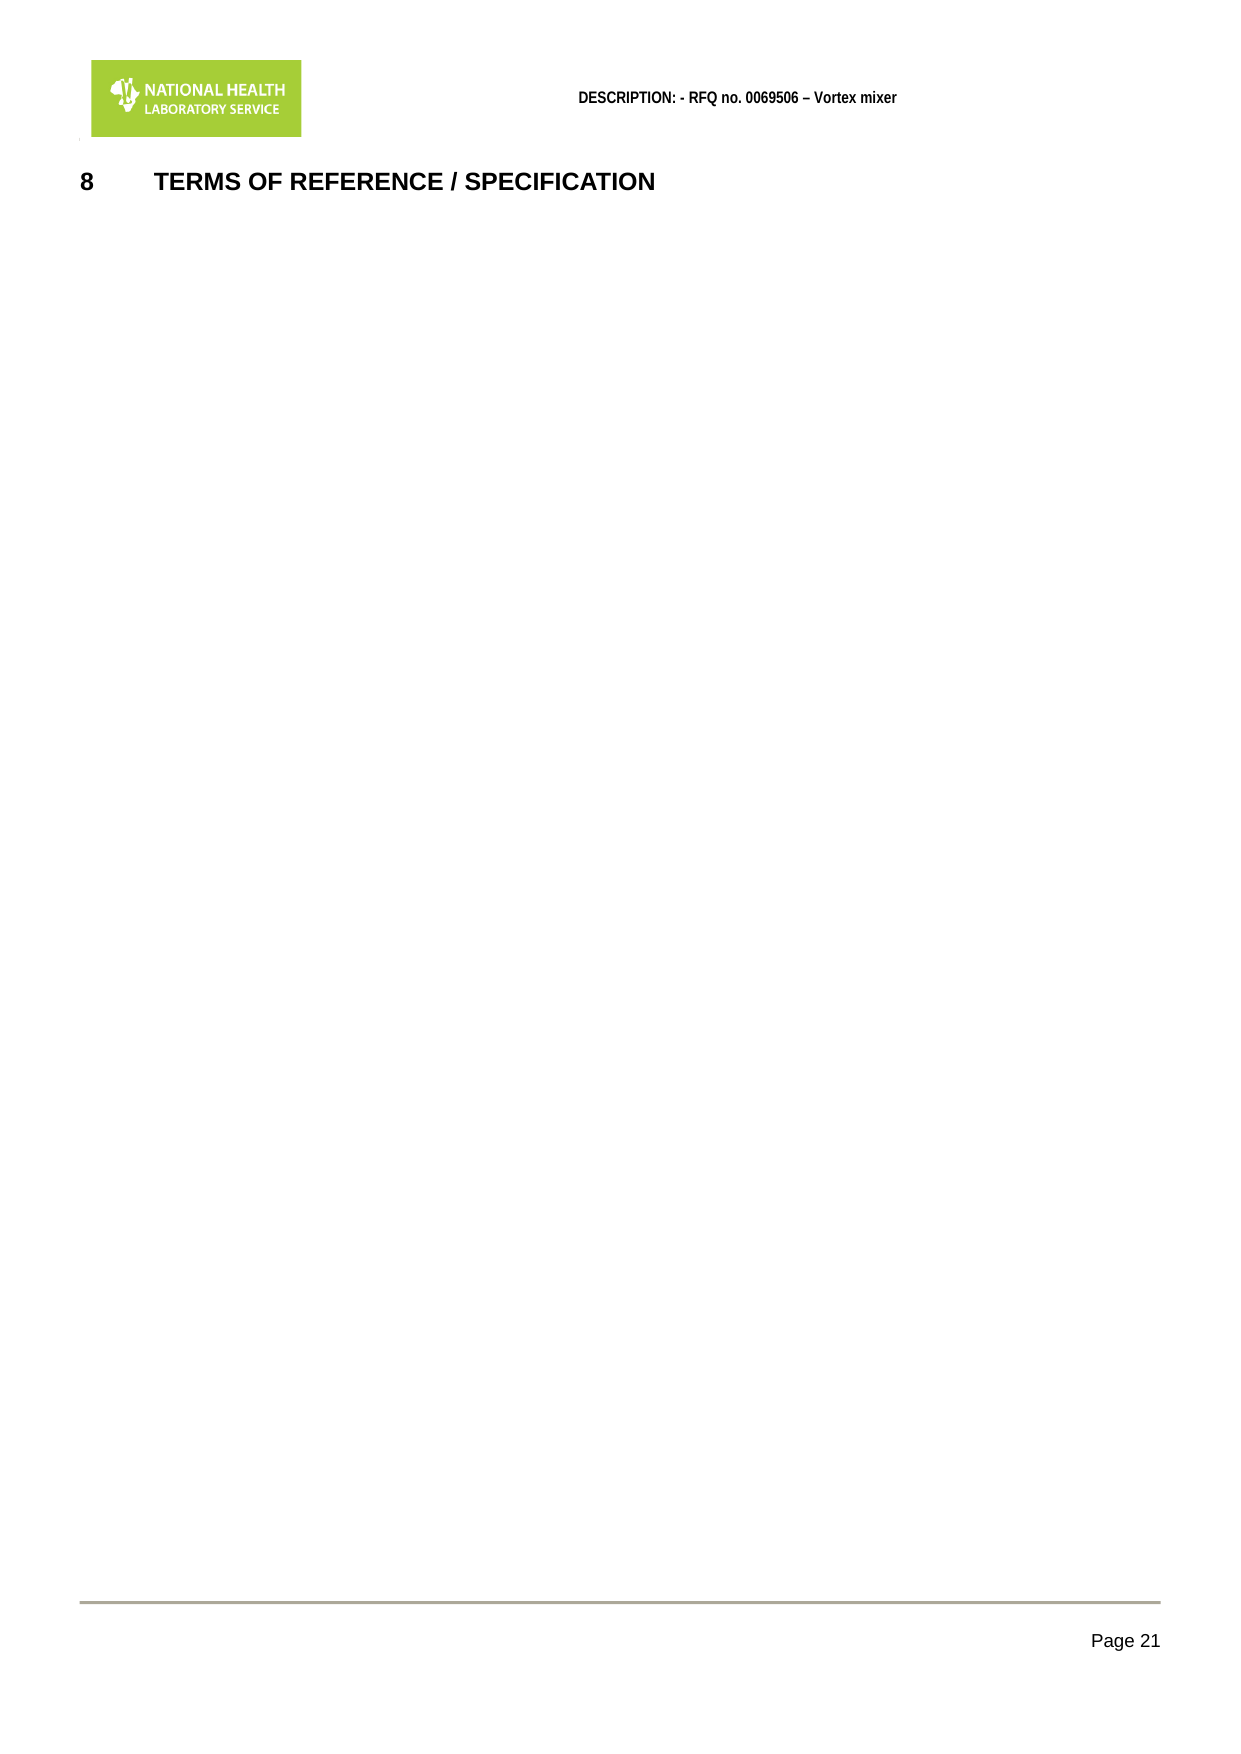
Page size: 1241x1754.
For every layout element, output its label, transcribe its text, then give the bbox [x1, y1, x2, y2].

picture [91, 60, 302, 137]
subtitle TERMS OF REFERENCE / SPECIFICATION [80, 167, 1161, 195]
